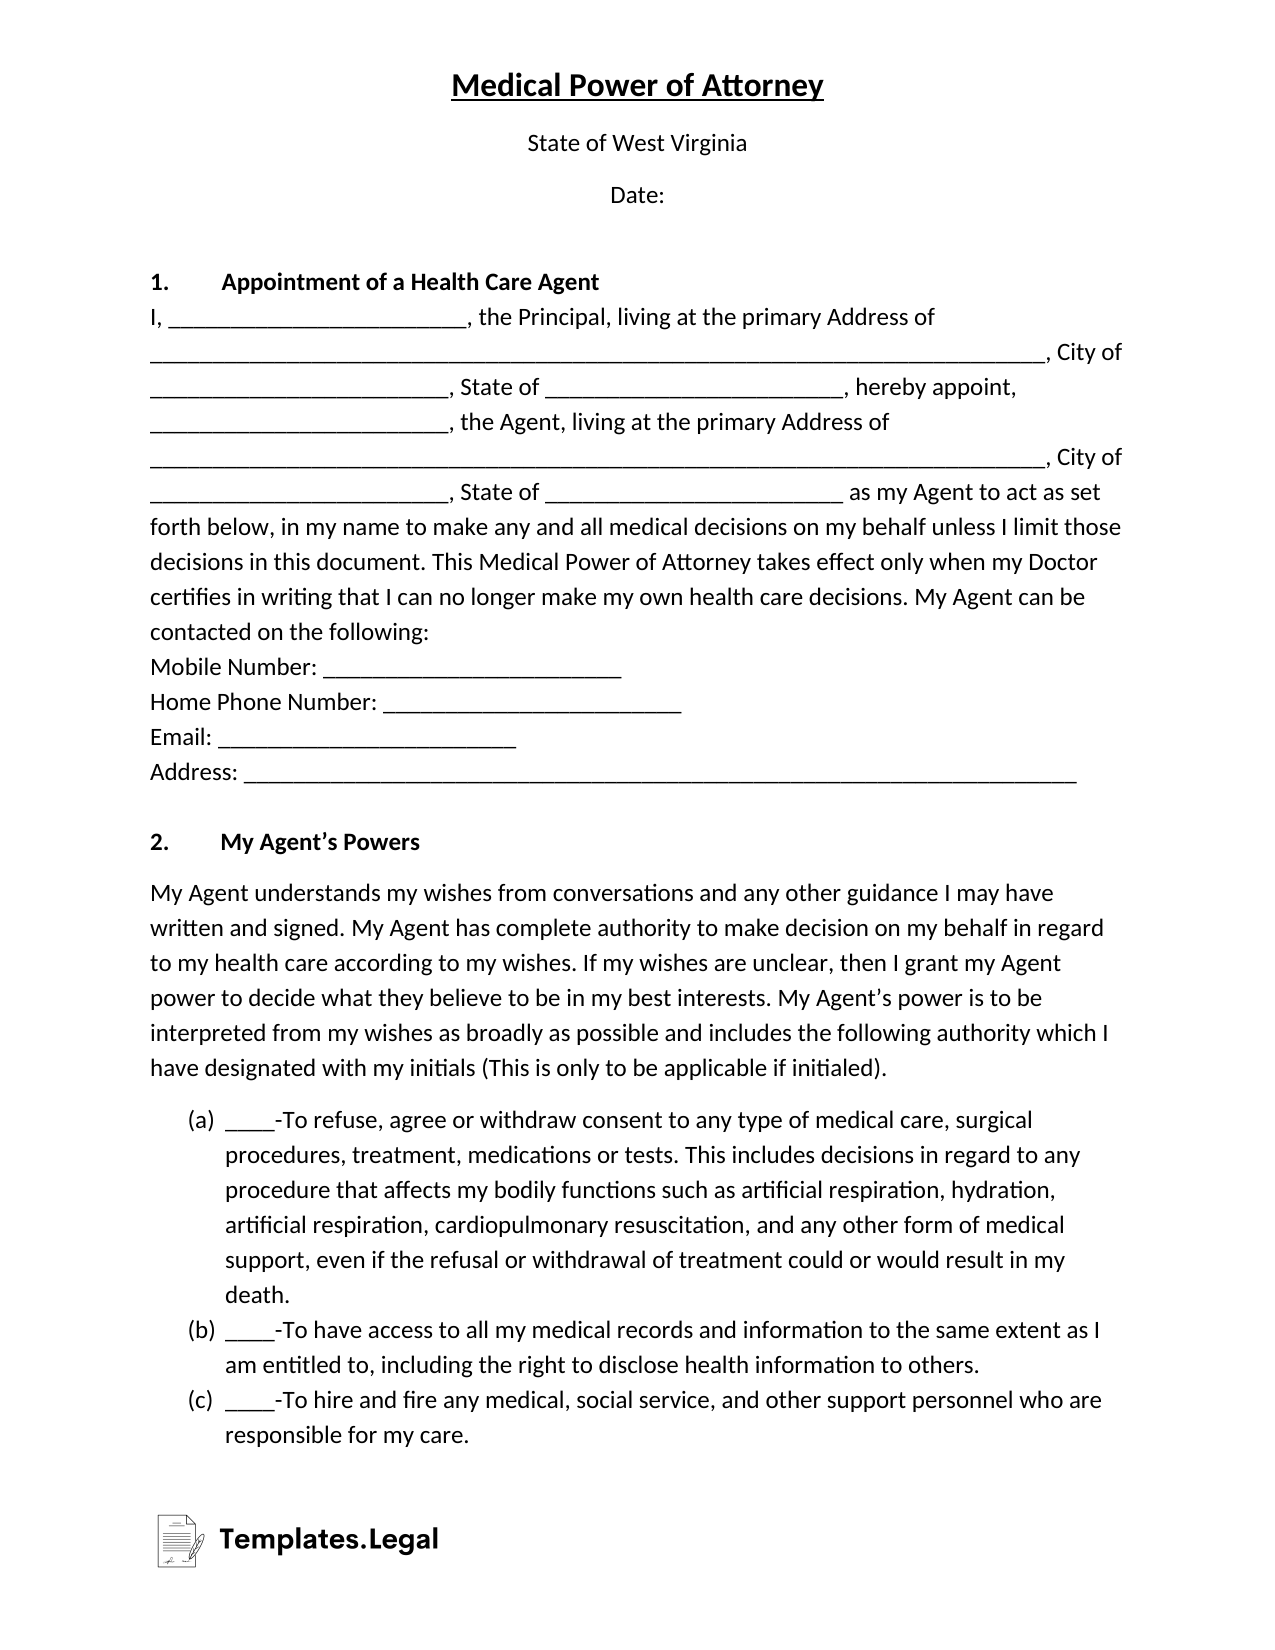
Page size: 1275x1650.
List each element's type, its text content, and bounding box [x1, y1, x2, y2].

list Address: ___________________________________________________________________ [150, 756, 1125, 786]
text Medical Power of Attorney [150, 64, 1125, 105]
list Email: ________________________ [150, 721, 1125, 751]
list ____-To hire and fire any medical, social service, and other support personnel who are responsible for my care. [187, 1384, 1125, 1449]
list ____-To have access to all my medical records and information to the same extent as I am entitled to, including the right to disclose health information to others. [187, 1314, 1125, 1379]
list ____-To refuse, agree or withdraw consent to any type of medical care, surgical procedures, treatment, medications or tests. This includes decisions in regard to any procedure that affects my bodily functions such as artificial respiration, hydration, artificial respiration, cardiopulmonary resuscitation, and any other form of medical support, even if the refusal or withdrawal of treatment could or would result in my death. [187, 1104, 1125, 1309]
text State of West Virginia [150, 127, 1125, 158]
picture [150, 1507, 445, 1575]
list I, ________________________, the Principal, living at the primary Address of ________________________________________________________________________, City of ________________________, State of ________________________, hereby appoint, ________________________, the Agent, living at the primary Address of ________________________________________________________________________, City of ________________________, State of ________________________ as my Agent to act as set forth below, in my name to make any and all medical decisions on my behalf unless I limit those decisions in this document. This Medical Power of Attorney takes effect only when my Doctor certifies in writing that I can no longer make my own health care decisions. My Agent can be contacted on the following: [150, 301, 1125, 646]
text My Agent understands my wishes from conversations and any other guidance I may have written and signed. My Agent has complete authority to make decision on my behalf in regard to my health care according to my wishes. If my wishes are unclear, then I grant my Agent power to decide what they believe to be in my best interests. My Agent’s power is to be interpreted from my wishes as broadly as possible and includes the following authority which I have designated with my initials (This is only to be applicable if initialed). [150, 877, 1125, 1083]
list Home Phone Number: ________________________ [150, 686, 1125, 716]
text Date: [150, 179, 1125, 209]
text 2. My Agent’s Powers [150, 826, 1125, 856]
list Mobile Number: ________________________ [150, 651, 1125, 681]
list Appointment of a Health Care Agent [150, 266, 1125, 296]
